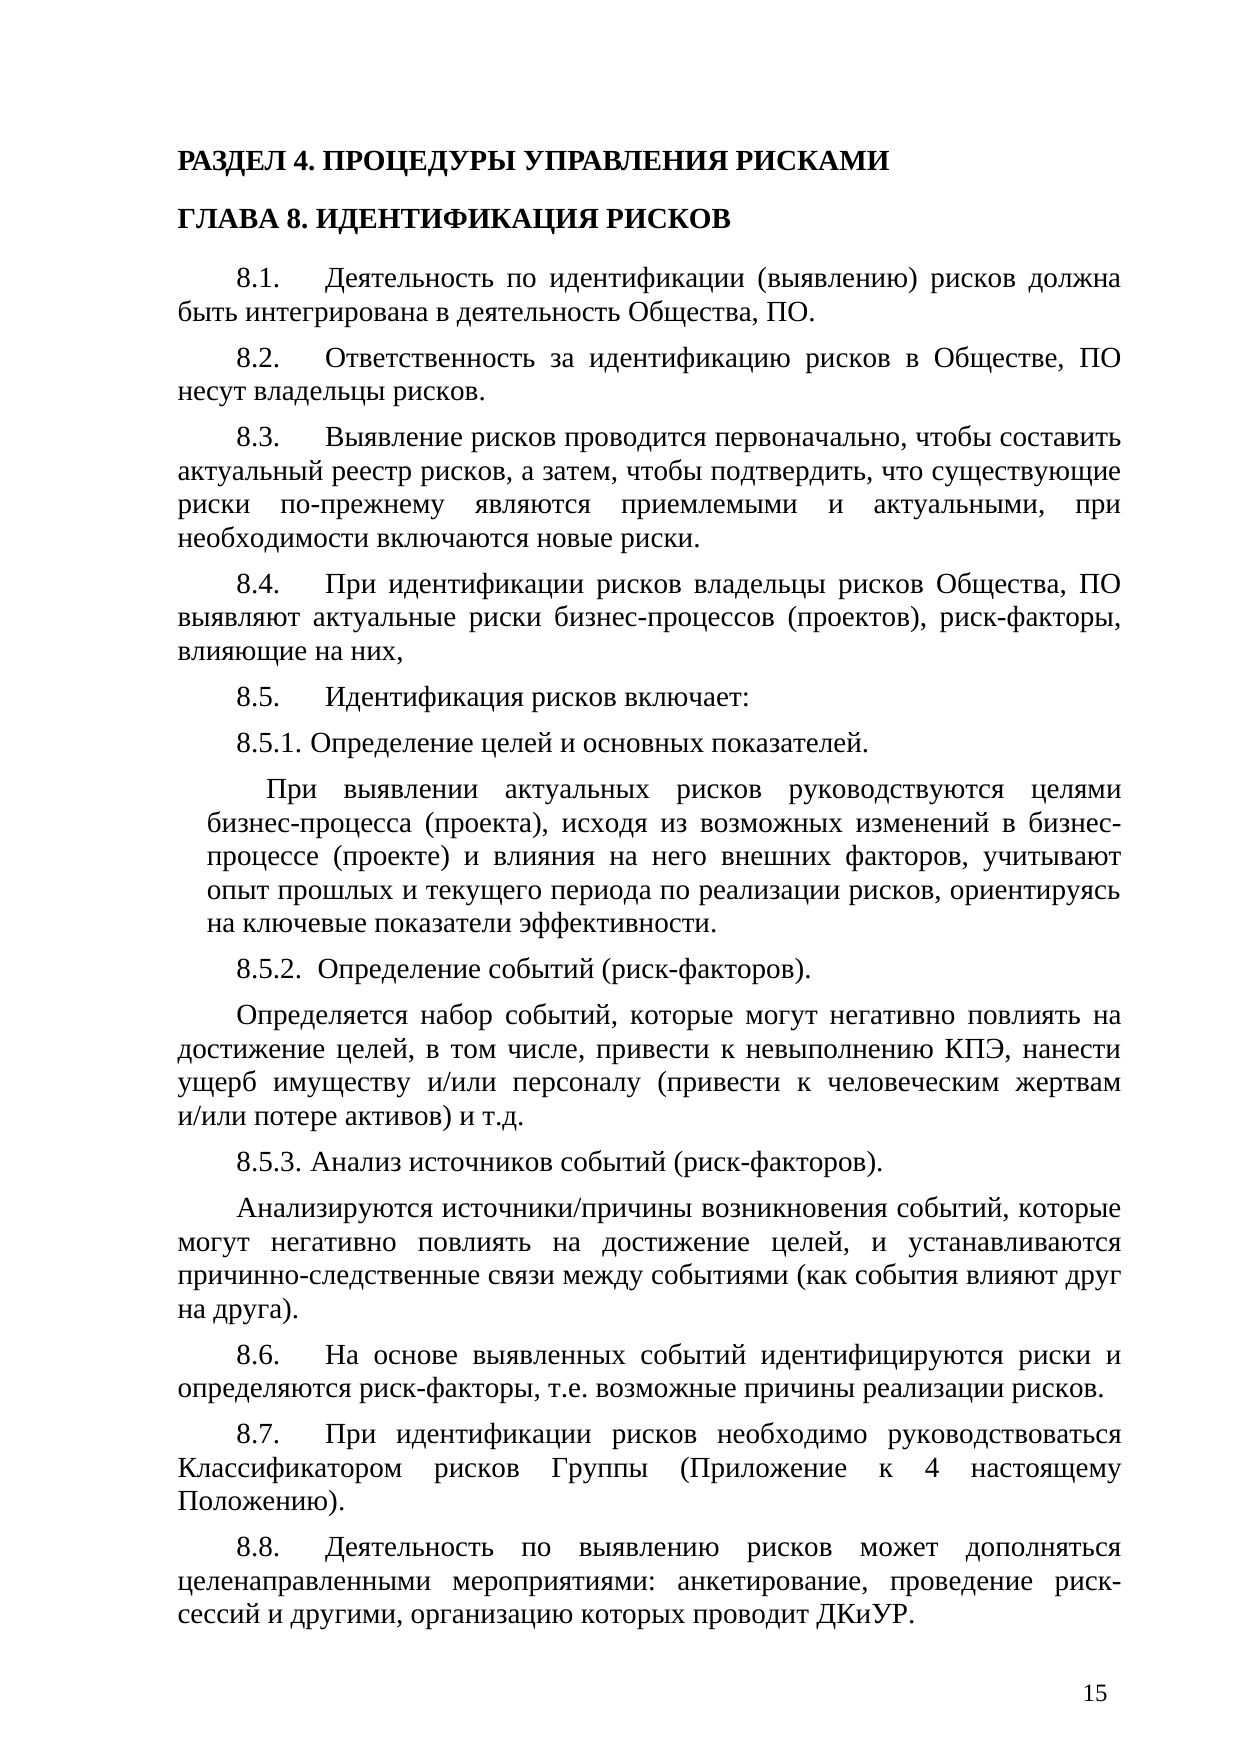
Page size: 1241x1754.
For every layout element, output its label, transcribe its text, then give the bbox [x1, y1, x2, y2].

list Анализируются источники/причины возникновения событий, которые могут негативно повлиять на достижение целей, и устанавливаются причинно-следственные связи между событиями (как события влияют друг на друга). [177, 1190, 1122, 1324]
list Определяется набор событий, которые могут негативно повлиять на достижение целей, в том числе, привести к невыполнению КПЭ, нанести ущерб имуществу и/или персоналу (привести к человеческим жертвам и/или потере активов) и т.д. [177, 997, 1122, 1132]
list Выявление рисков проводится первоначально, чтобы составить актуальный реестр рисков, а затем, чтобы подтвердить, что существующие риски по-прежнему являются приемлемыми и актуальными, при необходимости включаются новые риски. [177, 419, 1122, 553]
list Деятельность по выявлению рисков может дополняться целенаправленными мероприятиями: анкетирование, проведение риск-сессий и другими, организацию которых проводит ДКиУР. [177, 1529, 1122, 1630]
list Ответственность за идентификацию рисков в Обществе, ПО несут владельцы рисков. [177, 340, 1122, 407]
list Определение событий (риск-факторов). [177, 951, 1122, 985]
subtitle РАЗДЕЛ 4. Процедуры управления рисками [177, 143, 1122, 177]
list Анализ источников событий (риск-факторов). [177, 1144, 1122, 1178]
list Определение целей и основных показателей. [177, 725, 1122, 759]
text При выявлении актуальных рисков руководствуются целями бизнес-процесса (проекта), исходя из возможных изменений в бизнес-процессе (проекте) и влияния на него внешних факторов, учитывают опыт прошлых и текущего периода по реализации рисков, ориентируясь на ключевые показатели эффективности. [207, 771, 1122, 939]
list На основе выявленных событий идентифицируются риски и определяются риск-факторы, т.е. возможные причины реализации рисков. [177, 1337, 1122, 1404]
list При идентификации рисков владельцы рисков Общества, ПО выявляют актуальные риски бизнес-процессов (проектов), риск-факторы, влияющие на них, [177, 566, 1122, 667]
list При идентификации рисков необходимо руководствоваться Классификатором рисков Группы (Приложение к 4 настоящему Положению). [177, 1416, 1122, 1517]
text Глава 8. Идентификация рисков [177, 202, 1122, 235]
list Деятельность по идентификации (выявлению) рисков должна быть интегрирована в деятельность Общества, ПО. [177, 260, 1122, 327]
list Идентификация рисков включает: [177, 679, 1122, 713]
